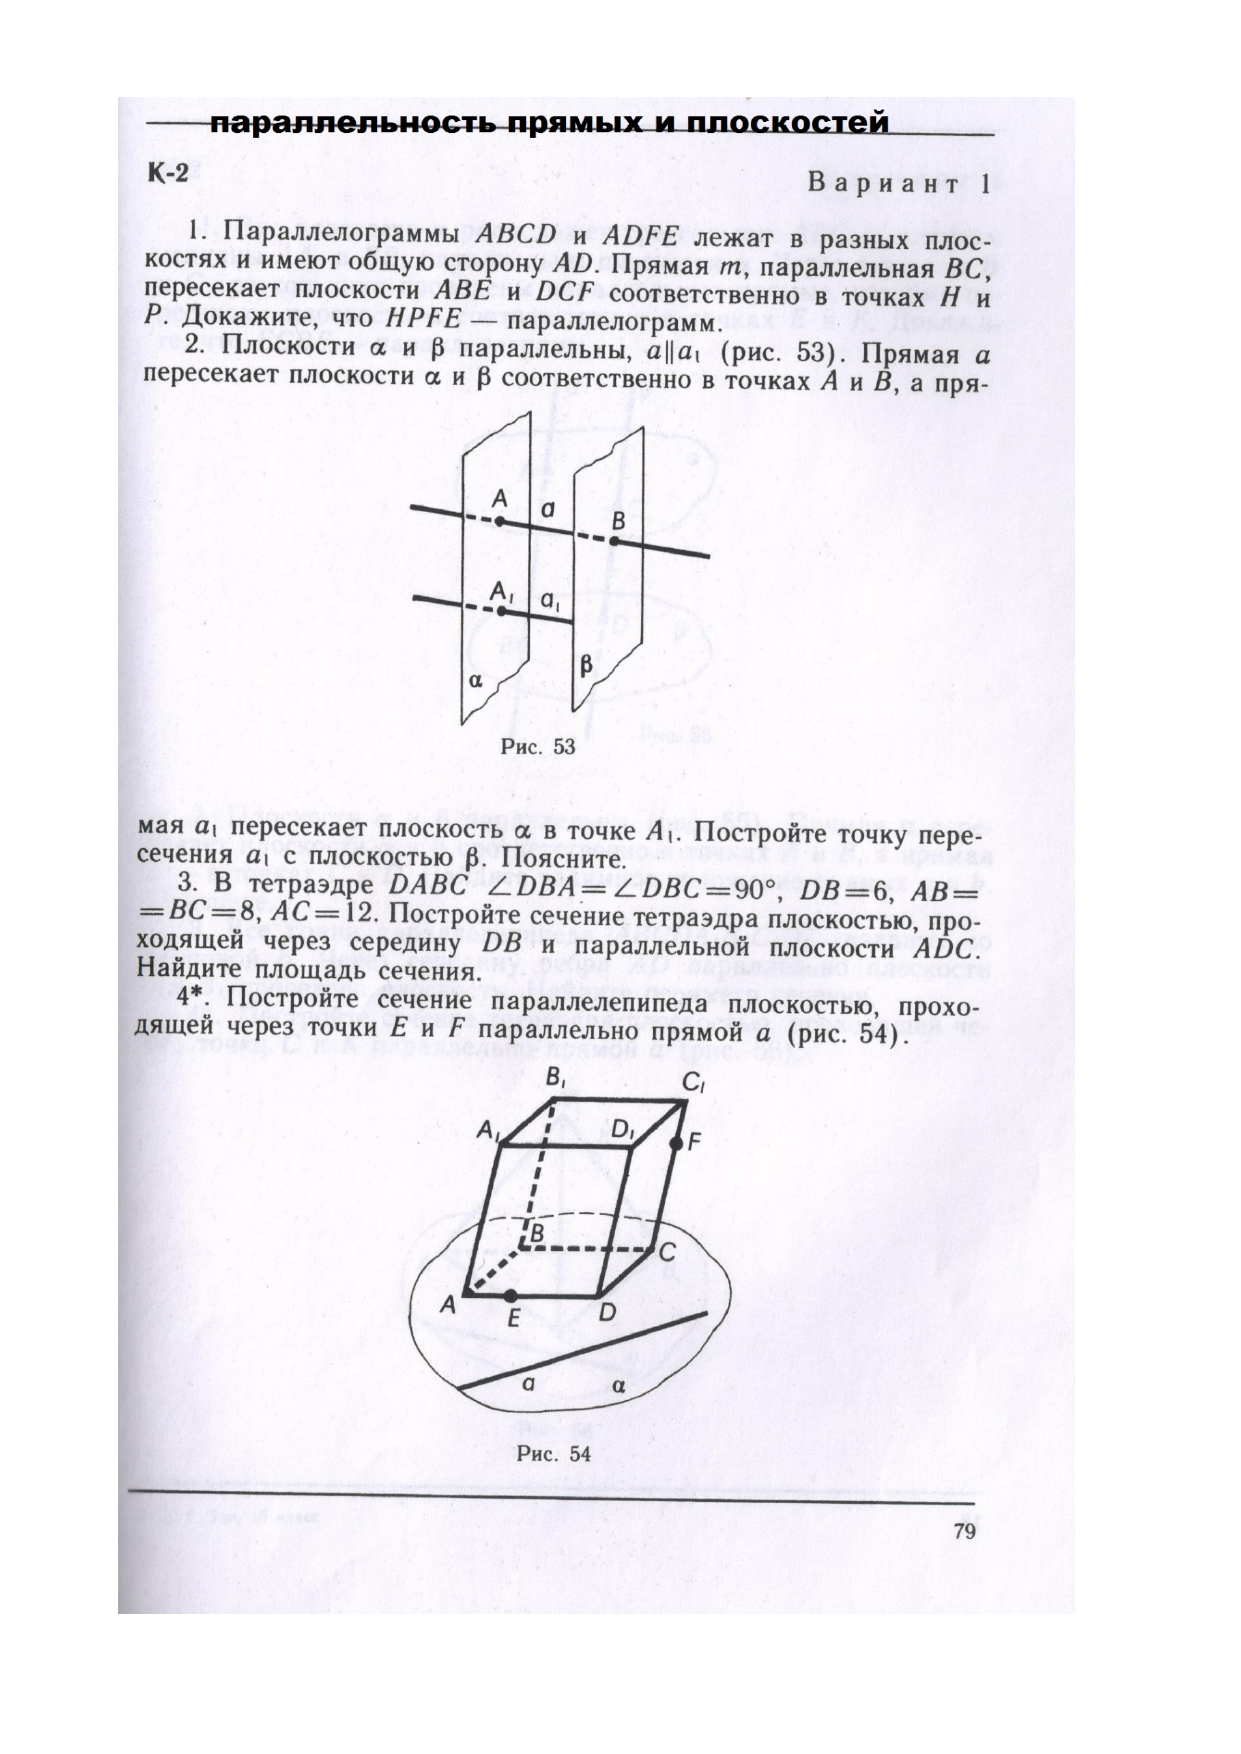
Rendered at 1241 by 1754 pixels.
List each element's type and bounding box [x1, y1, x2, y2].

picture [118, 97, 1076, 1614]
